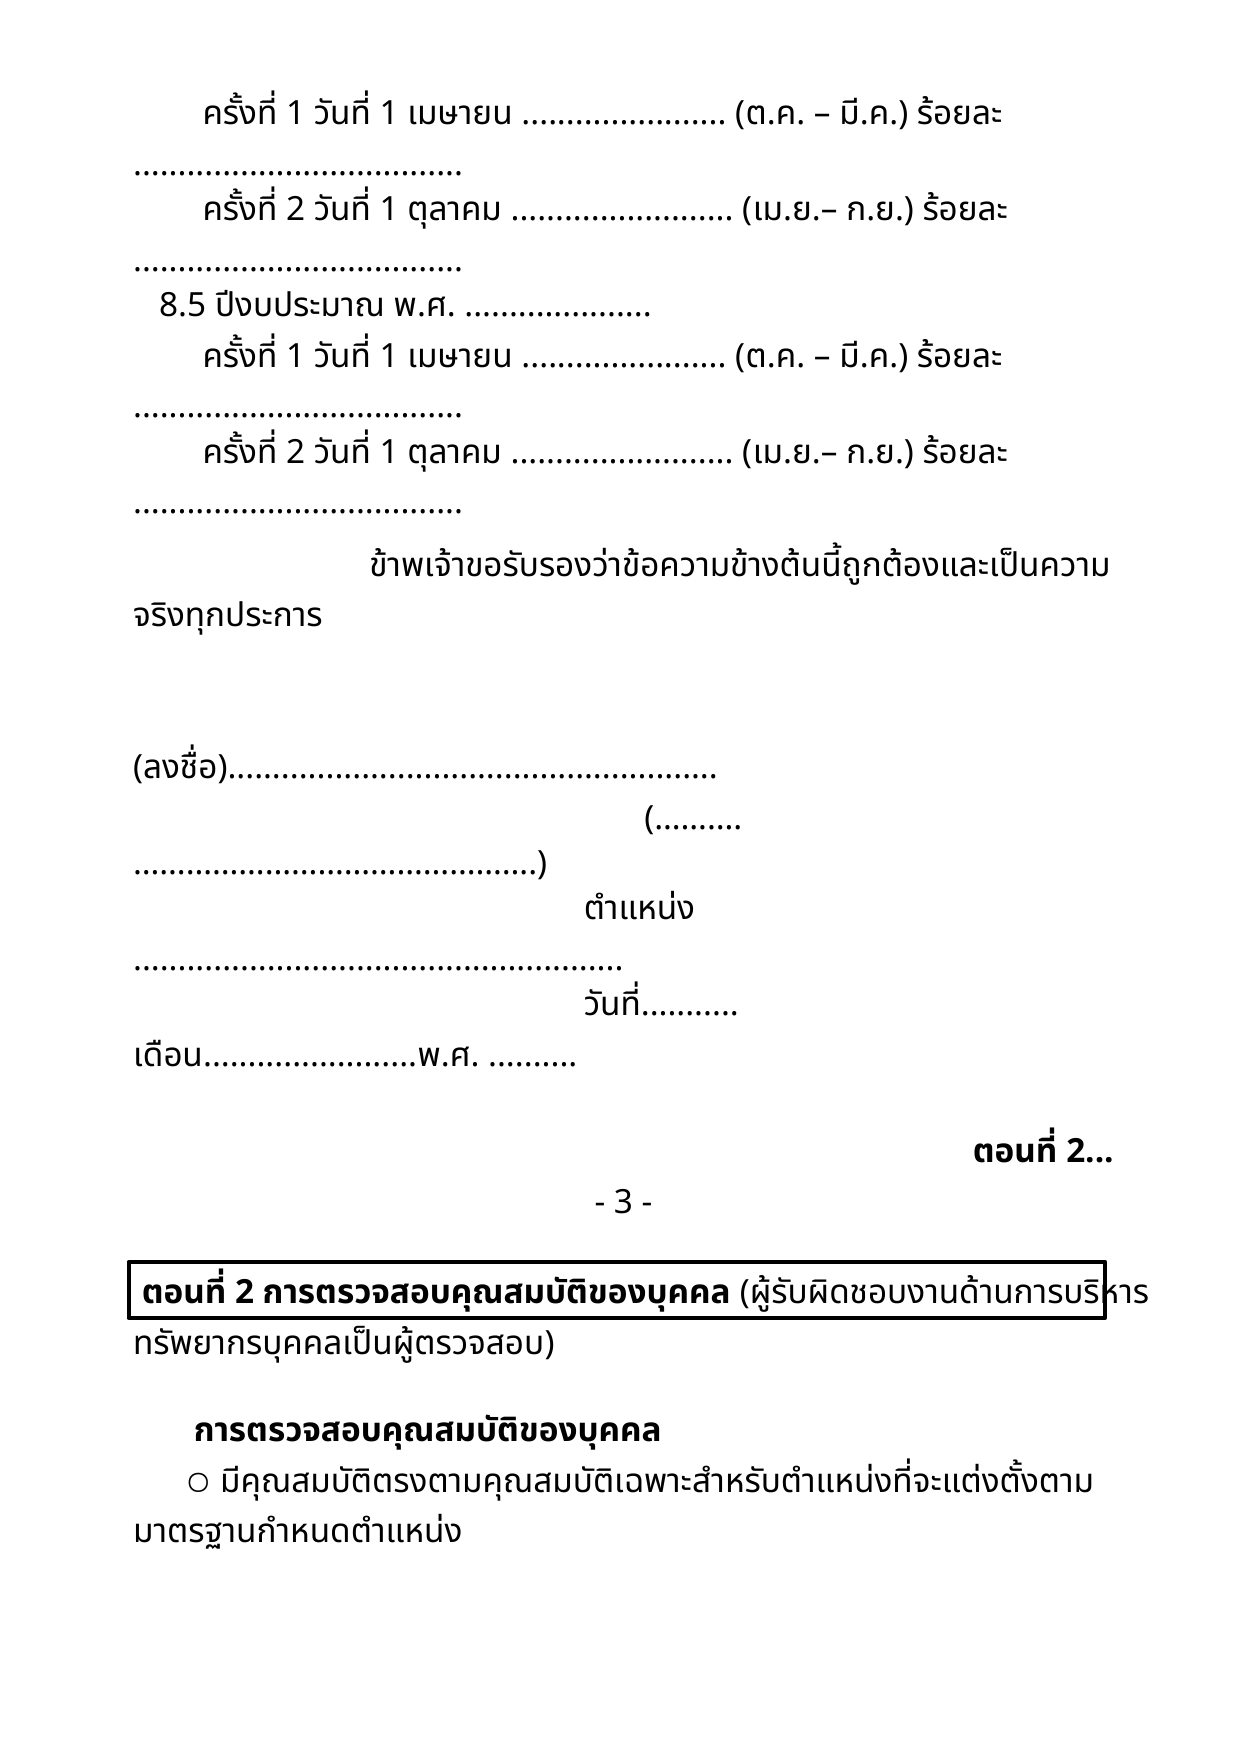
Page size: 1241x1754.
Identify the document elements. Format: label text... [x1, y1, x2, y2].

text (ลงชื่อ)....................................................... [133, 715, 1113, 793]
text การตรวจสอบคุณสมบัติของบุคคล [133, 1406, 1187, 1457]
text 8.5 ปีงบประมาณ พ.ศ. ..................... [133, 281, 1113, 331]
text (……….……………………………………….) [133, 793, 1113, 884]
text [133, 185, 1113, 281]
text ตอนที่ 2... [133, 1127, 1113, 1177]
text วันที่........... เดือน........................พ.ศ. .......... [133, 980, 1113, 1081]
text - 3 - [133, 1177, 1113, 1223]
text ครั้งที่ 2 วันที่ 1 ตุลาคม ......................... (เม.ย.– ก.ย.) ร้อยละ ..................................... [133, 427, 1113, 523]
text ครั้งที่ 1 วันที่ 1 เมษายน ....................... (ต.ค. – มี.ค.) ร้อยละ ..................................... [133, 89, 1113, 185]
text ครั้งที่ 1 วันที่ 1 เมษายน ....................... (ต.ค. – มี.ค.) ร้อยละ ..................................... [133, 331, 1113, 427]
text ตอนที่ 2 การตรวจสอบคุณสมบัติของบุคคล (ผู้รับผิดชอบงานด้านการบริหารทรัพยากรบุคคลเป็นผู้ตรวจสอบ) [133, 1268, 1187, 1369]
text ข้าพเจ้าขอรับรองว่าข้อความข้างต้นนี้ถูกต้องและเป็นความจริงทุกประการ [133, 541, 1113, 641]
text ตำแหน่ง ....................................................... [133, 884, 1113, 980]
text มีคุณสมบัติตรงตามคุณสมบัติเฉพาะสำหรับตำแหน่งที่จะแต่งตั้งตามมาตรฐานกำหนดตำแหน่ง [133, 1457, 1187, 1557]
